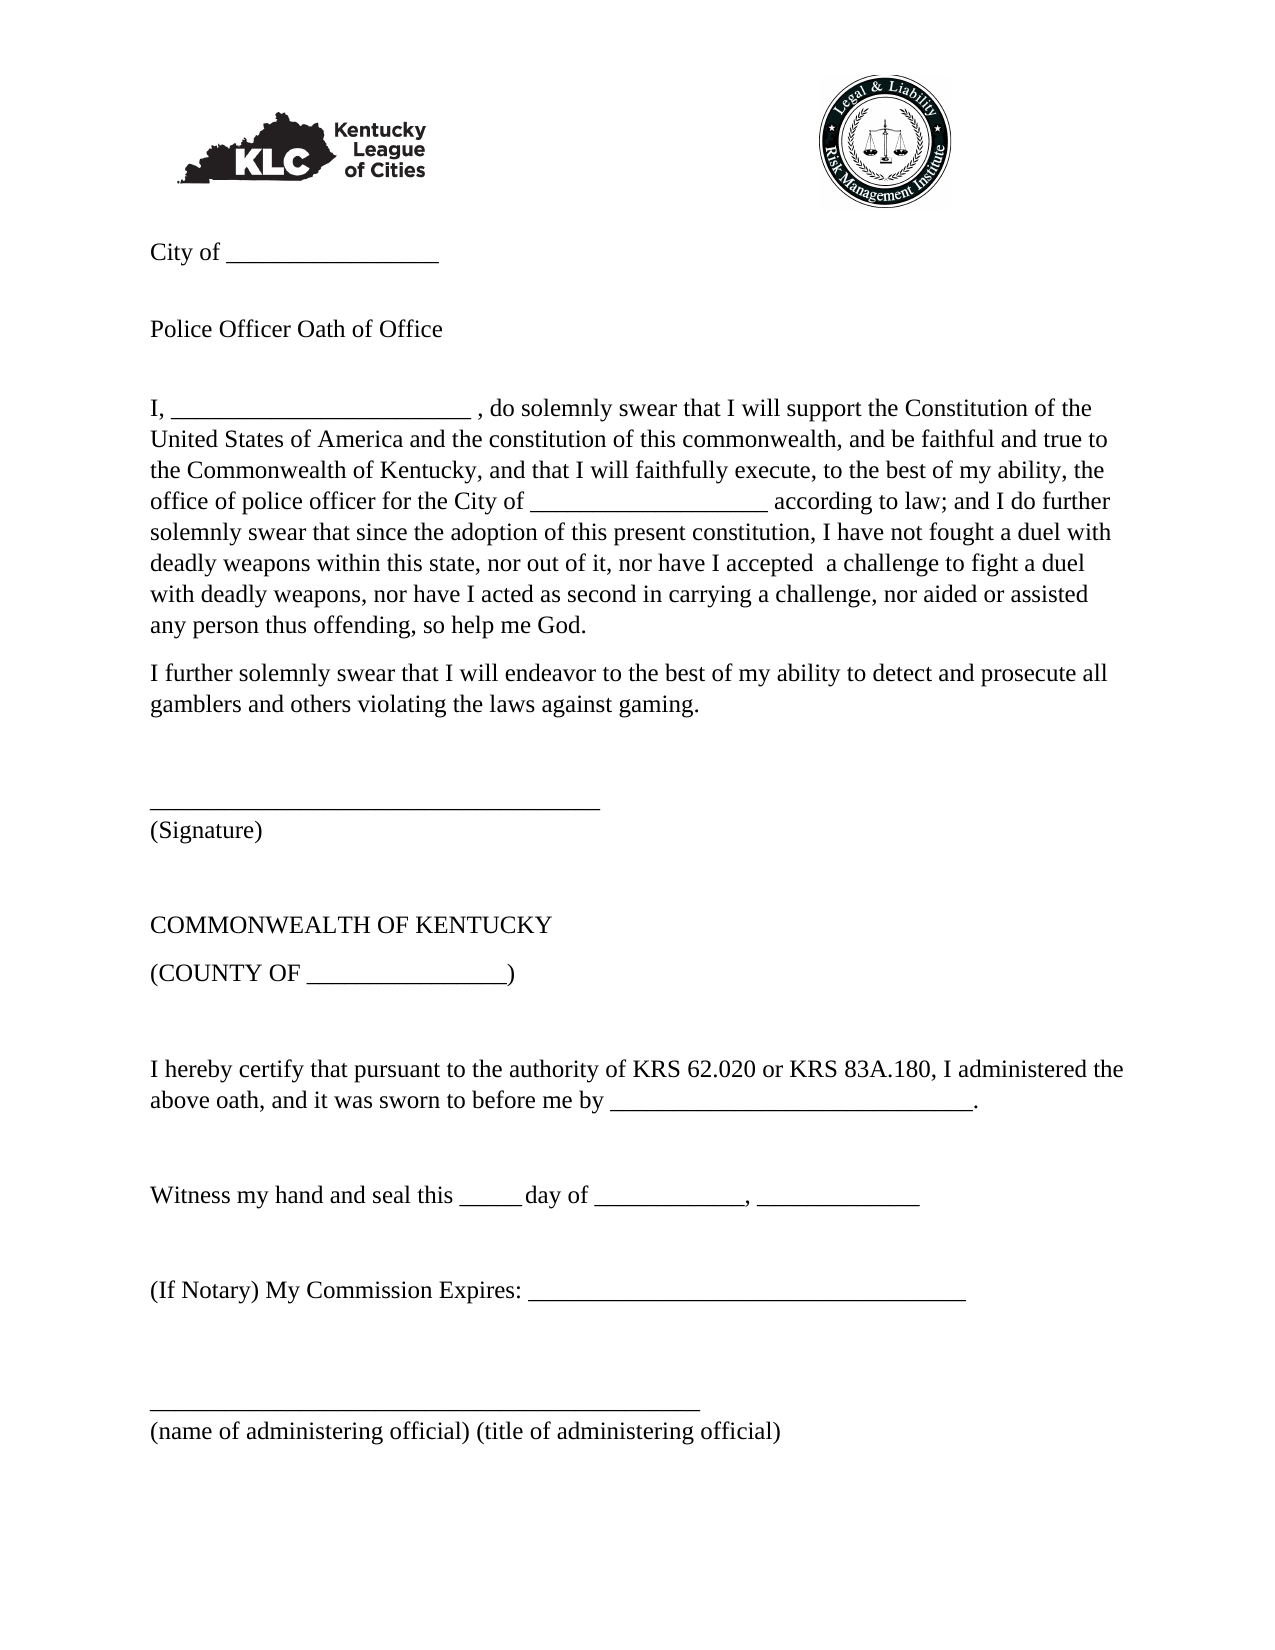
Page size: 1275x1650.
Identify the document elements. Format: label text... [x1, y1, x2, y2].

text ____________________________________________ [150, 1385, 1125, 1414]
picture [818, 75, 952, 210]
text (If Notary) My Commission Expires: ___________________________________ [150, 1276, 1125, 1304]
text (name of administering official) (title of administering official) [150, 1416, 1125, 1445]
text I, ________________________ , do solemnly swear that I will support the Constitution of the United States of America and the constitution of this commonwealth, and be faithful and true to the Commonwealth of Kentucky, and that I will faithfully execute, to the best of my ability, the office of police officer for the City of ___________________ according to law; and I do further solemnly swear that since the adoption of this present constitution, I have not fought a duel with deadly weapons within this state, nor out of it, nor have I accepted a challenge to fight a duel with deadly weapons, nor have I acted as second in carrying a challenge, nor aided or assisted any person thus offending, so help me God. [150, 393, 1125, 639]
text Police Officer Oath of Office [150, 314, 1125, 343]
text ____________________________________ [150, 784, 1125, 813]
text (COUNTY OF ________________) [150, 958, 1125, 987]
picture [150, 85, 469, 210]
list City of _________________ [150, 237, 1125, 266]
text Witness my hand and seal this _____ day of ____________, _____________ [150, 1180, 1125, 1209]
text I further solemnly swear that I will endeavor to the best of my ability to detect and prosecute all gamblers and others violating the laws against gaming. [150, 658, 1125, 717]
text I hereby certify that pursuant to the authority of KRS 62.020 or KRS 83A.180, I administered the above oath, and it was sworn to before me by _____________________________. [150, 1054, 1125, 1113]
text COMMONWEALTH OF KENTUCKY [150, 911, 1125, 939]
text (Signature) [150, 815, 1125, 844]
